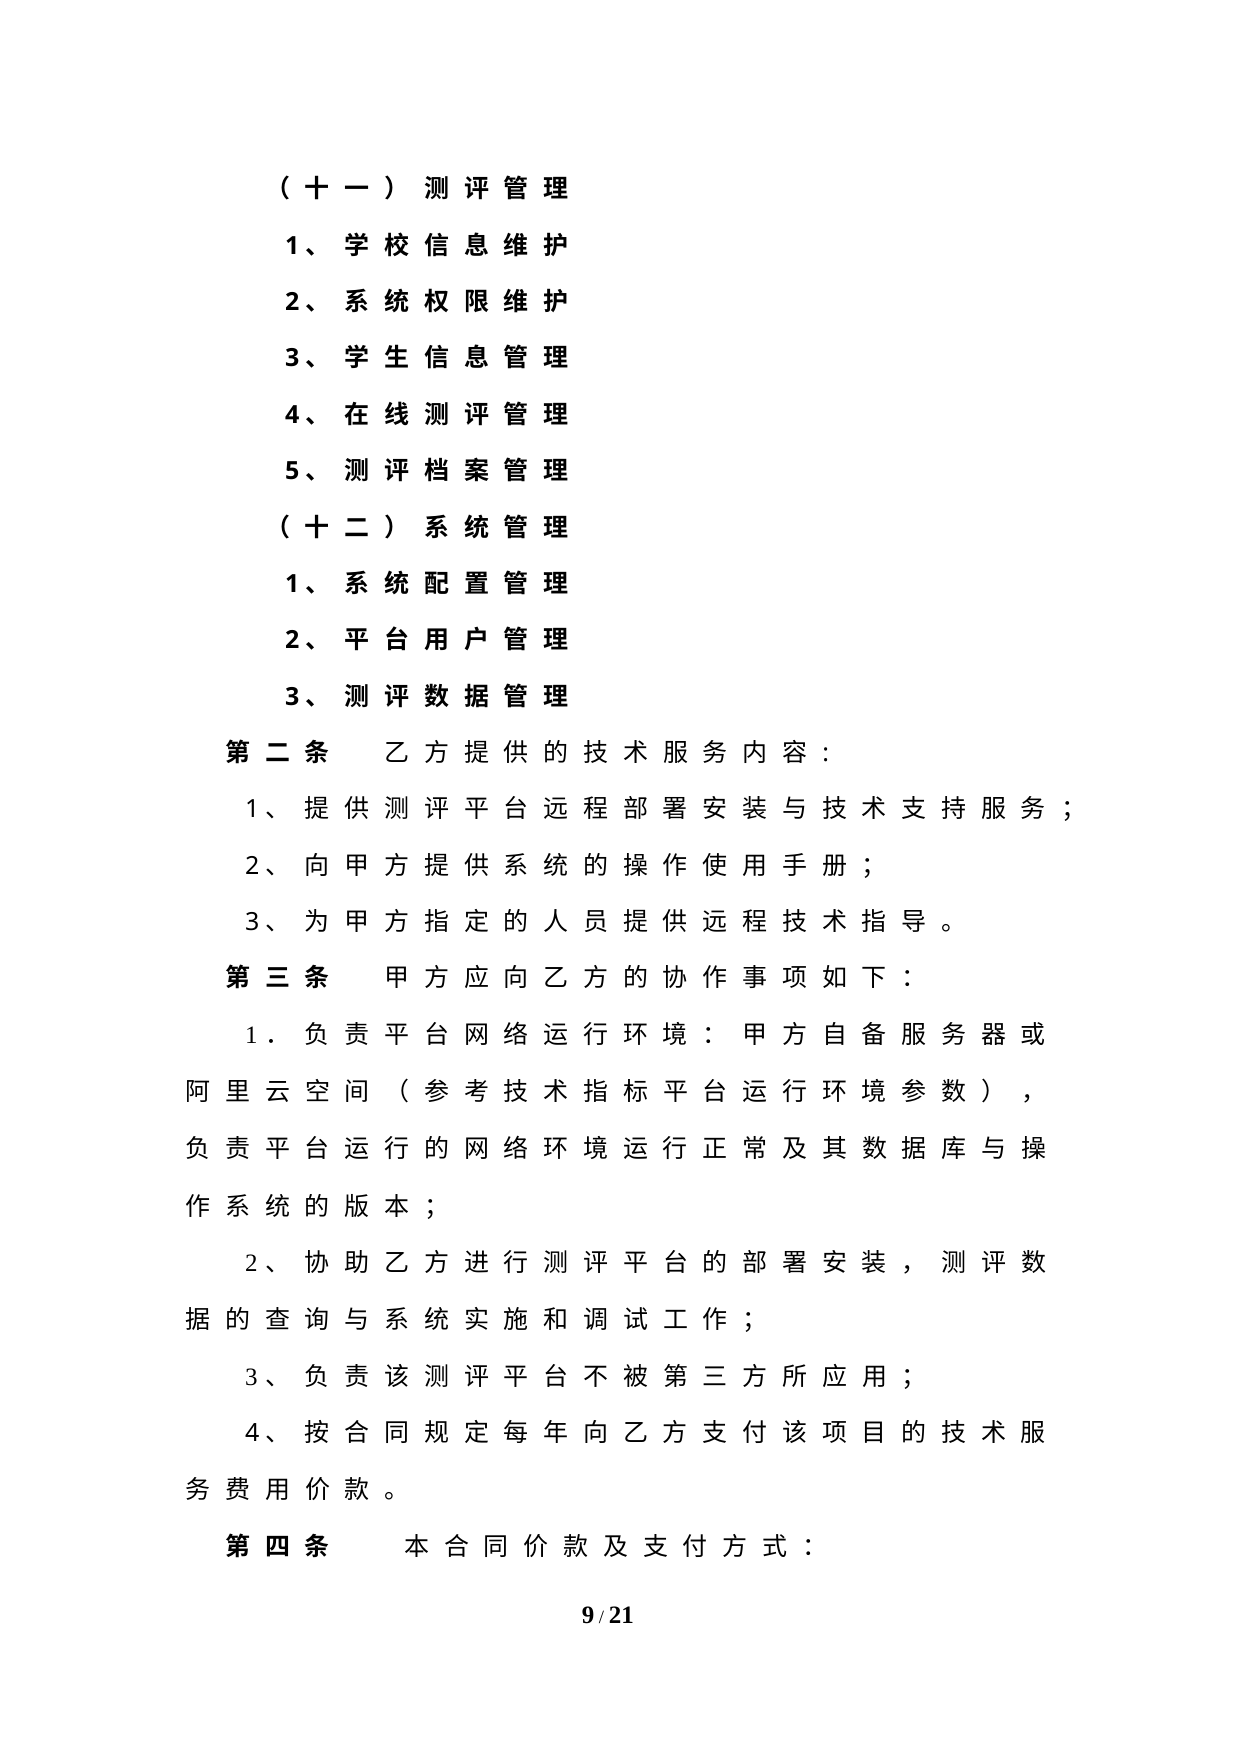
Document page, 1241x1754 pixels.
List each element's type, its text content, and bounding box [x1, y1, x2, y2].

text （十一）测评管理 [185, 168, 1061, 206]
text 4、按合同规定每年向乙方支付该项目的技术服务费用价款。 [185, 1411, 1061, 1507]
text 2、平台用户管理 [185, 619, 1061, 657]
text （十二）系统管理 [225, 506, 1061, 544]
text 第四条 本合同价款及支付方式： [185, 1525, 1061, 1563]
text 3、为甲方指定的人员提供远程技术指导。 [185, 901, 1061, 939]
text 3、负责该测评平台不被第三方所应用； [185, 1355, 1061, 1393]
text 1、学校信息维护 [185, 224, 1061, 262]
text 3、学生信息管理 [185, 337, 1061, 375]
text 4、在线测评管理 [185, 393, 1061, 432]
text 第二条 乙方提供的技术服务内容: [185, 731, 1061, 770]
text 1．负责平台网络运行环境：甲方自备服务器或阿里云空间（参考技术指标平台运行环境参数），负责平台运行的网络环境运行正常及其数据库与操作系统的版本； [185, 1013, 1061, 1223]
text 2、向甲方提供系统的操作使用手册； [185, 844, 1061, 882]
text 5、测评档案管理 [185, 450, 1061, 488]
text 3、测评数据管理 [185, 675, 1061, 713]
text 第三条 甲方应向乙方的协作事项如下： [185, 957, 1061, 995]
text 2、系统权限维护 [185, 281, 1061, 319]
text 2、协助乙方进行测评平台的部署安装，测评数据的查询与系统实施和调试工作； [185, 1241, 1061, 1337]
text 1、提供测评平台远程部署安装与技术支持服务； [185, 788, 1061, 826]
text 1、系统配置管理 [185, 562, 1061, 601]
